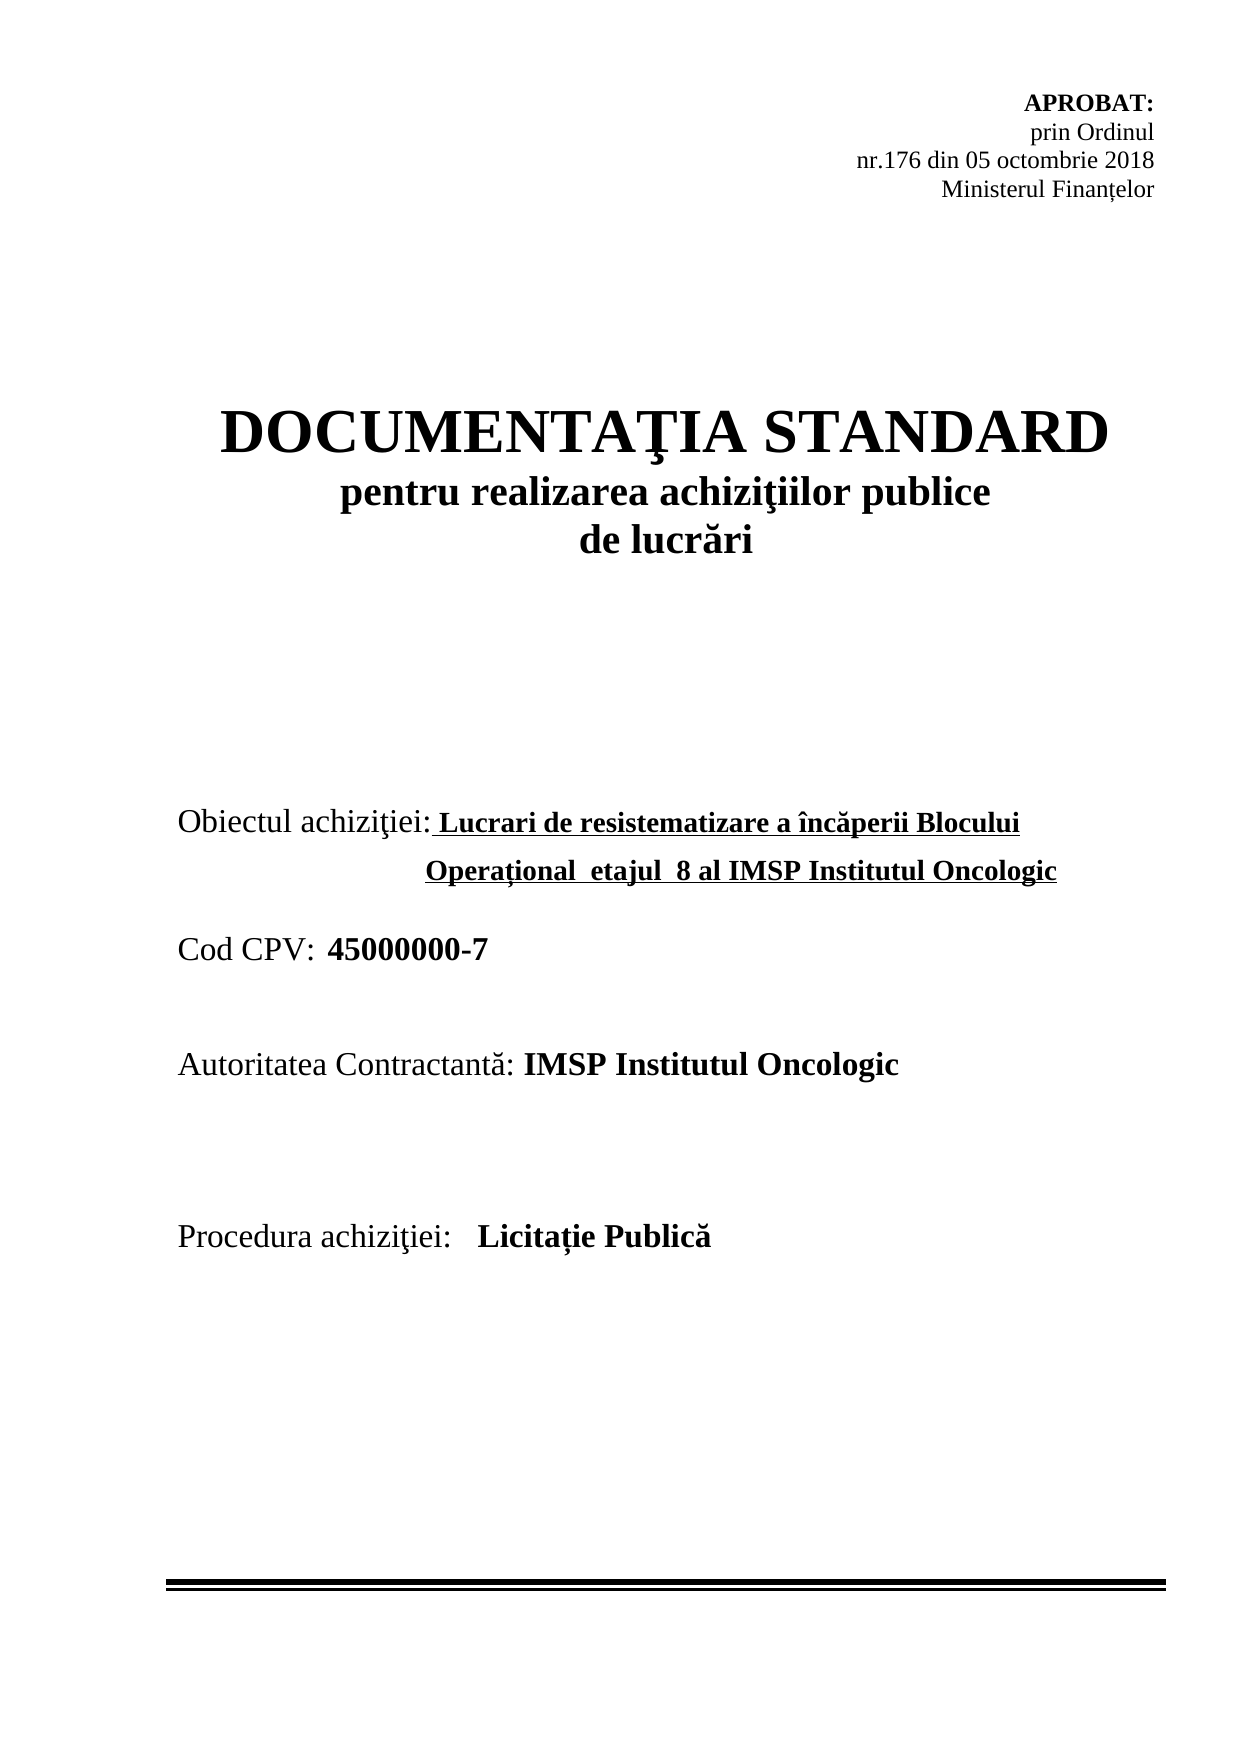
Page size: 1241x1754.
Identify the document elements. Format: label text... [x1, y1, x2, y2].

table_header APROBAT: prin Ordinul nr.176 din 05 octombrie 2018 Ministerul Finanțelor DOCUMENTAŢIA STANDARD pentru realizarea achiziţiilor publice de lucrări Obiectul achiziţiei: Lucrari de resistematizare a încăperii Blocului Operațional etajul 8 al IMSP Institutul Oncologic Cod CPV: 45000000-7 Autoritatea Contractantă: IMSP Institutul Oncologic Procedura achiziţiei: Licitație Publică [166, 88, 1166, 1578]
